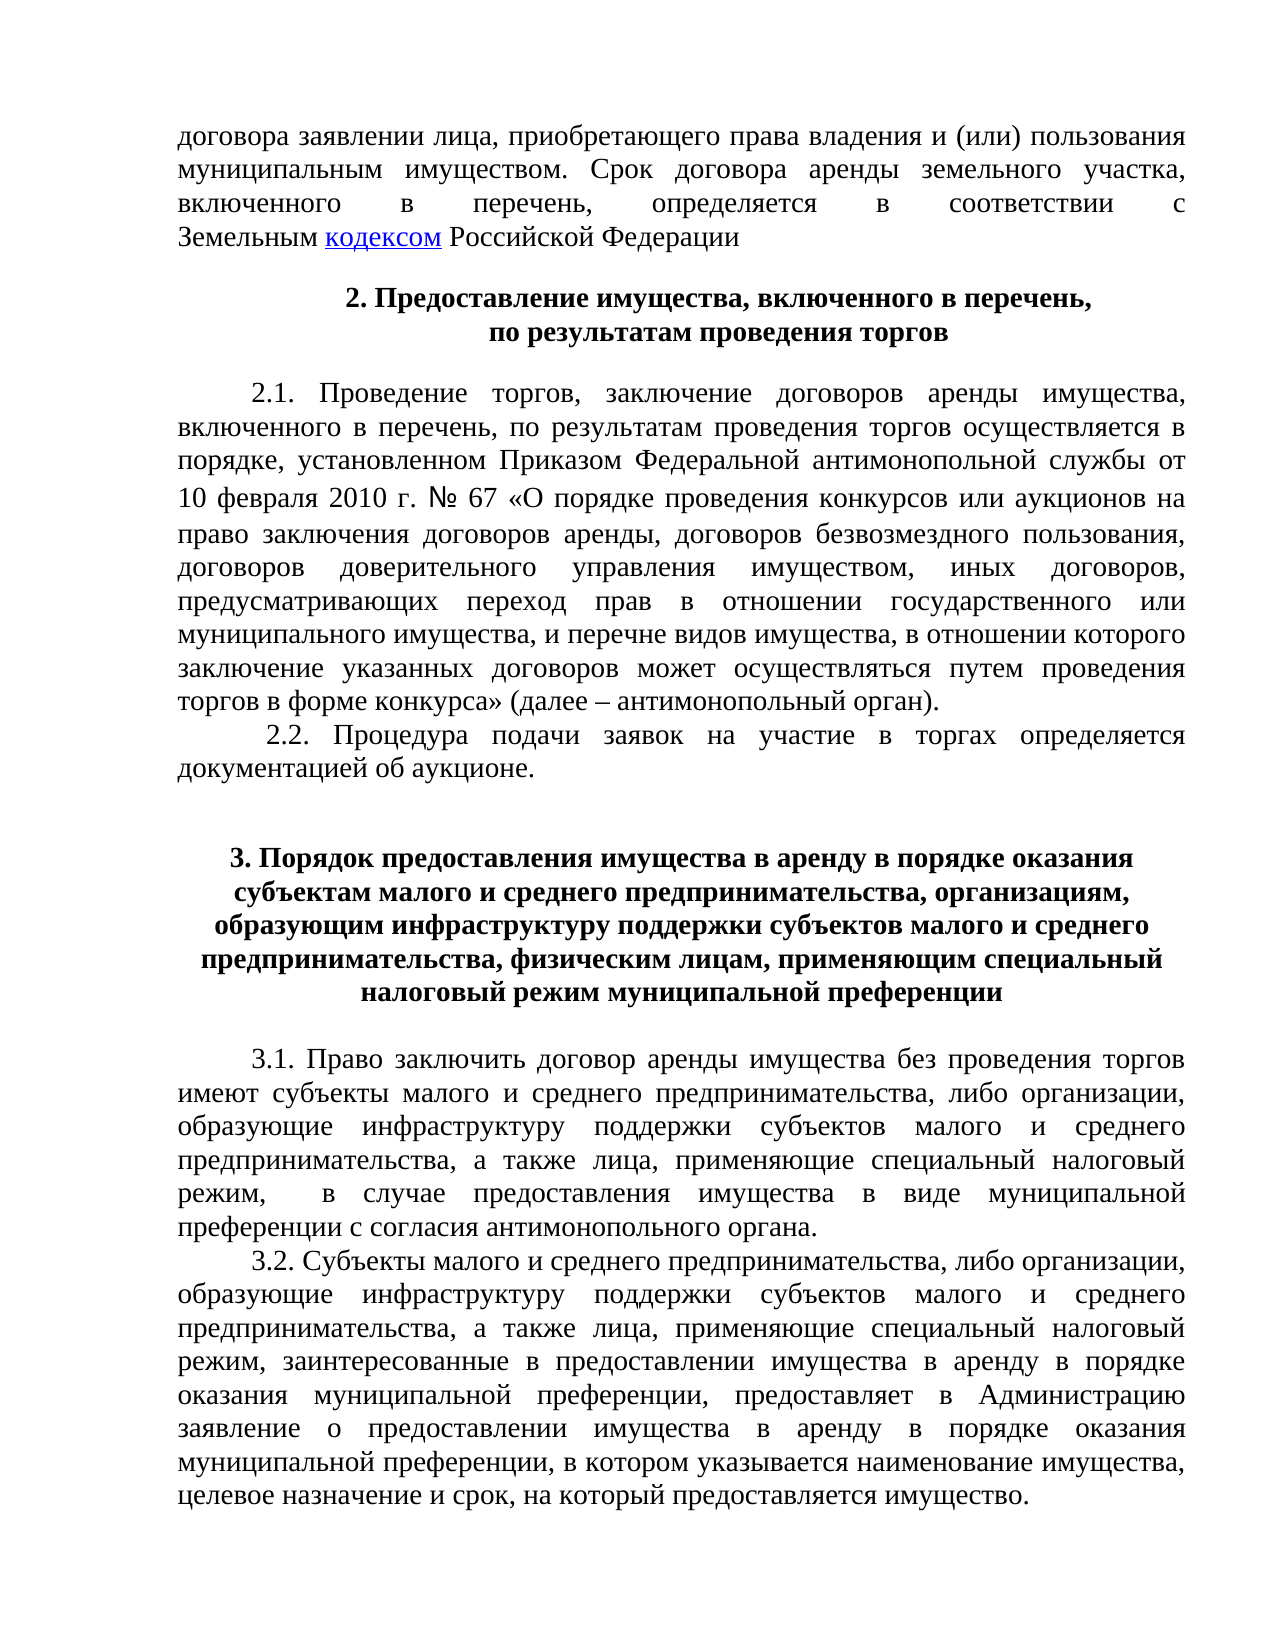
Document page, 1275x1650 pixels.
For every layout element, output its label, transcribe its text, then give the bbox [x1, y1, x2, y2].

text 3.2. Субъекты малого и среднего предпринимательства, либо организации, образующие инфраструктуру поддержки субъектов малого и среднего предпринимательства, а также лица, применяющие специальный налоговый режим, заинтересованные в предоставлении имущества в аренду в порядке оказания муниципальной преференции, предоставляет в Администрацию заявление о предоставлении имущества в аренду в порядке оказания муниципальной преференции, в котором указывается наименование имущества, целевое назначение и срок, на который предоставляется имущество. [177, 1243, 1186, 1511]
text 3.1. Право заключить договор аренды имущества без проведения торгов имеют субъекты малого и среднего предпринимательства, либо организации, образующие инфраструктуру поддержки субъектов малого и среднего предпринимательства, а также лица, применяющие специальный налоговый режим, в случае предоставления имущества в виде муниципальной преференции с согласия антимонопольного органа. [177, 1041, 1186, 1243]
text 2.1. Проведение торгов, заключение договоров аренды имущества, включенного в перечень, по результатам проведения торгов осуществляется в порядке, установленном Приказом Федеральной антимонопольной службы от 10 февраля 2010 г. № 67 «О порядке проведения конкурсов или аукционов на право заключения договоров аренды, договоров безвозмездного пользования, договоров доверительного управления имуществом, иных договоров, предусматривающих переход прав в отношении государственного или муниципального имущества, и перечне видов имущества, в отношении которого заключение указанных договоров может осуществляться путем проведения торгов в форме конкурса» (далее – антимонопольный орган). [177, 375, 1186, 717]
text 2. Предоставление имущества, включенного в перечень, [177, 280, 1186, 314]
text по результатам проведения торгов [177, 314, 1186, 347]
text 2.2. Процедура подачи заявок на участие в торгах определяется документацией об аукционе. [177, 717, 1186, 784]
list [177, 118, 1186, 252]
text 3. Порядок предоставления имущества в аренду в порядке оказания субъектам малого и среднего предпринимательства, организациям, образующим инфраструктуру поддержки субъектов малого и среднего предпринимательства, физическим лицам, применяющим специальный налоговый режим муниципальной преференции [177, 840, 1186, 1008]
